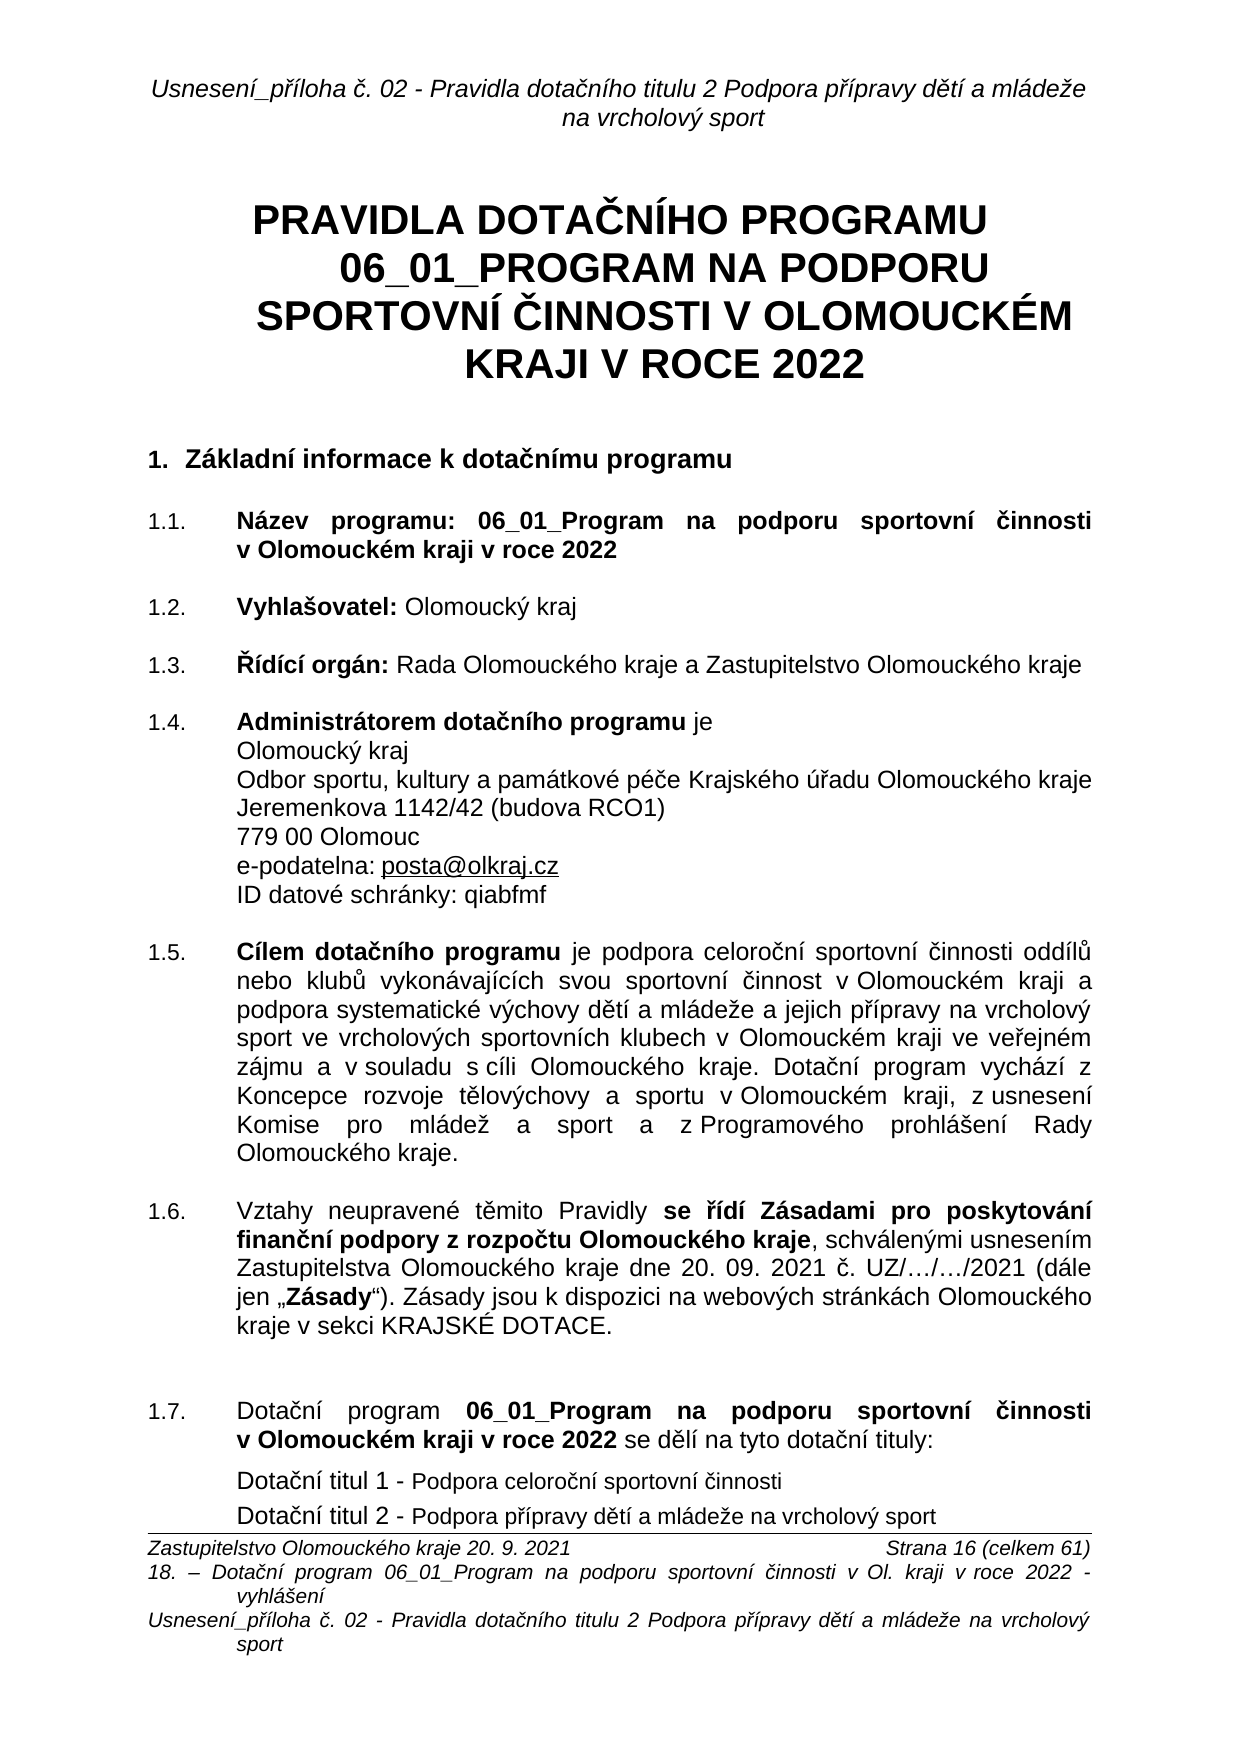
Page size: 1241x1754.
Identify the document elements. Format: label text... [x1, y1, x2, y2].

list Řídící orgán: Rada Olomouckého kraje a Zastupitelstvo Olomouckého kraje [148, 649, 1092, 678]
text Dotační titul 1 - Podpora celoroční sportovní činnosti [236, 1466, 1092, 1495]
text PRAVIDLA DOTAČNÍHO PROGRAMU 06_01_PROGRAM NA PODPORU SPORTOVNÍ ČINNOSTI V OLOMOUCKÉM KRAJI V ROCE 2022 [148, 196, 1092, 387]
text 779 00 Olomouc [236, 822, 1092, 851]
list Název programu: 06_01_Program na podporu sportovní činnosti v Olomouckém kraji v roce 2022 [148, 506, 1092, 563]
text Dotační titul 2 - Podpora přípravy dětí a mládeže na vrcholový sport [236, 1501, 1092, 1530]
list Vyhlašovatel: Olomoucký kraj [148, 592, 1092, 621]
text Olomoucký kraj [236, 736, 1092, 764]
text Jeremenkova 1142/42 (budova RCO1) [236, 793, 1092, 822]
list Cílem dotačního programu je podpora celoroční sportovní činnosti oddílů nebo klubů vykonávajících svou sportovní činnost v Olomouckém kraji a podpora systematické výchovy dětí a mládeže a jejich přípravy na vrcholový sport ve vrcholových sportovních klubech v Olomouckém kraji ve veřejném zájmu a v souladu s cíli Olomouckého kraje. Dotační program vychází z Koncepce rozvoje tělovýchovy a sportu v Olomouckém kraji, z usnesení Komise pro mládež a sport a z Programového prohlášení Rady Olomouckého kraje. [148, 937, 1092, 1167]
text e-podatelna: posta@olkraj.cz [236, 851, 1092, 879]
list Vztahy neupravené těmito Pravidly se řídí Zásadami pro poskytování finanční podpory z rozpočtu Olomouckého kraje, schválenými usnesením Zastupitelstva Olomouckého kraje dne 20. 09. 2021 č. UZ/…/…/2021 (dále jen „Zásady“). Zásady jsou k dispozici na webových stránkách Olomouckého kraje v sekci KRAJSKÉ DOTACE. [148, 1196, 1092, 1339]
text ID datové schránky: qiabfmf [236, 879, 1092, 908]
list Dotační program 06_01_Program na podporu sportovní činnosti v Olomouckém kraji v roce 2022 se dělí na tyto dotační tituly: [148, 1396, 1092, 1454]
list Základní informace k dotačnímu programu [148, 443, 1092, 474]
list Administrátorem dotačního programu je [148, 707, 1092, 736]
text Odbor sportu, kultury a památkové péče Krajského úřadu Olomouckého kraje [236, 764, 1092, 793]
